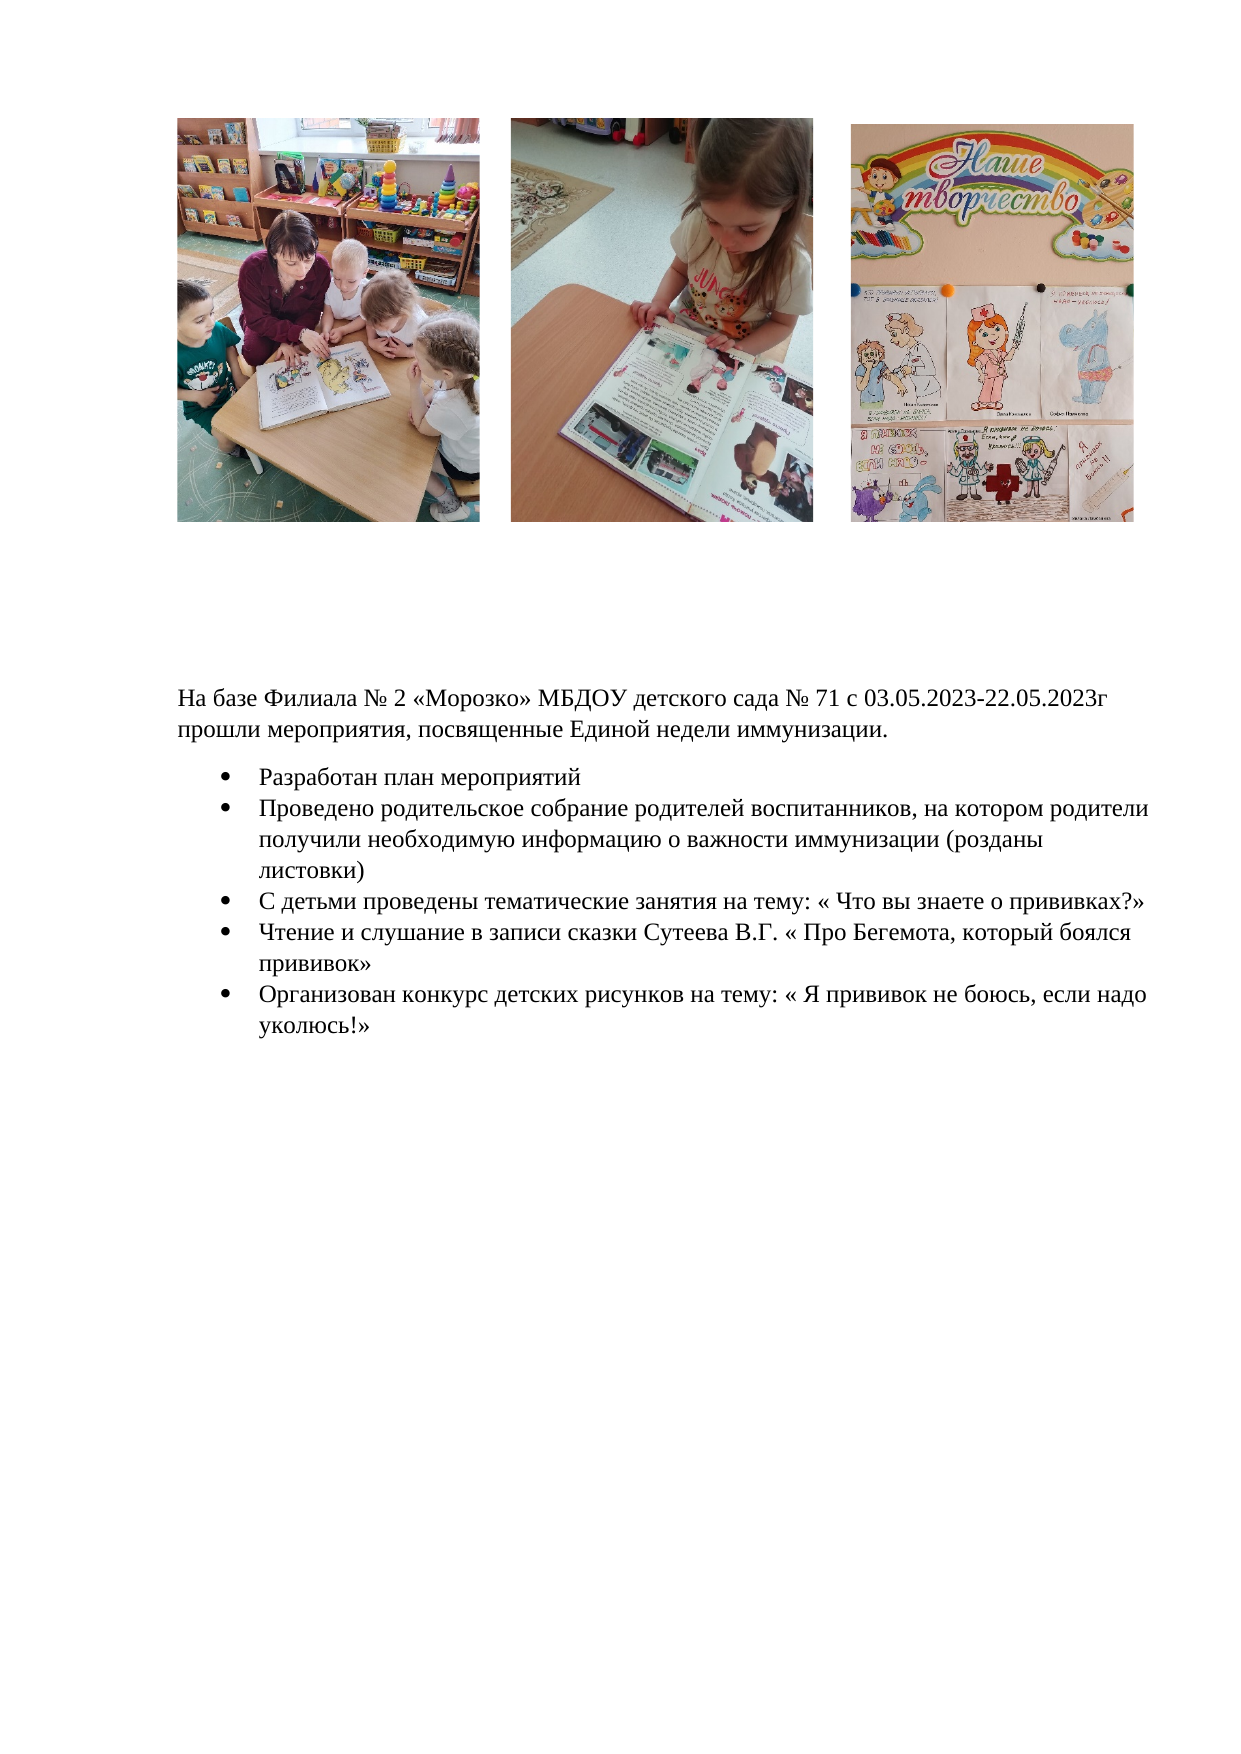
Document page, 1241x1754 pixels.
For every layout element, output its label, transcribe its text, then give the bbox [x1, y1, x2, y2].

list Организован конкурс детских рисунков на тему: « Я прививок не боюсь, если надо уколюсь!» [221, 979, 1152, 1039]
list Разработан план мероприятий [221, 762, 1152, 791]
list Проведено родительское собрание родителей воспитанников, на котором родители получили необходимую информацию о важности иммунизации (розданы листовки) [221, 793, 1152, 884]
list Чтение и слушание в записи сказки Сутеева В.Г. « Про Бегемота, который боялся прививок» [221, 917, 1152, 977]
list С детьми проведены тематические занятия на тему: « Что вы знаете о прививках?» [221, 886, 1152, 915]
text На базе Филиала № 2 «Морозко» МБДОУ детского сада № 71 с 03.05.2023-22.05.2023г прошли мероприятия, посвященные Единой недели иммунизации. [177, 683, 1152, 743]
picture [177, 118, 480, 522]
picture [850, 124, 1134, 522]
picture [510, 118, 814, 522]
